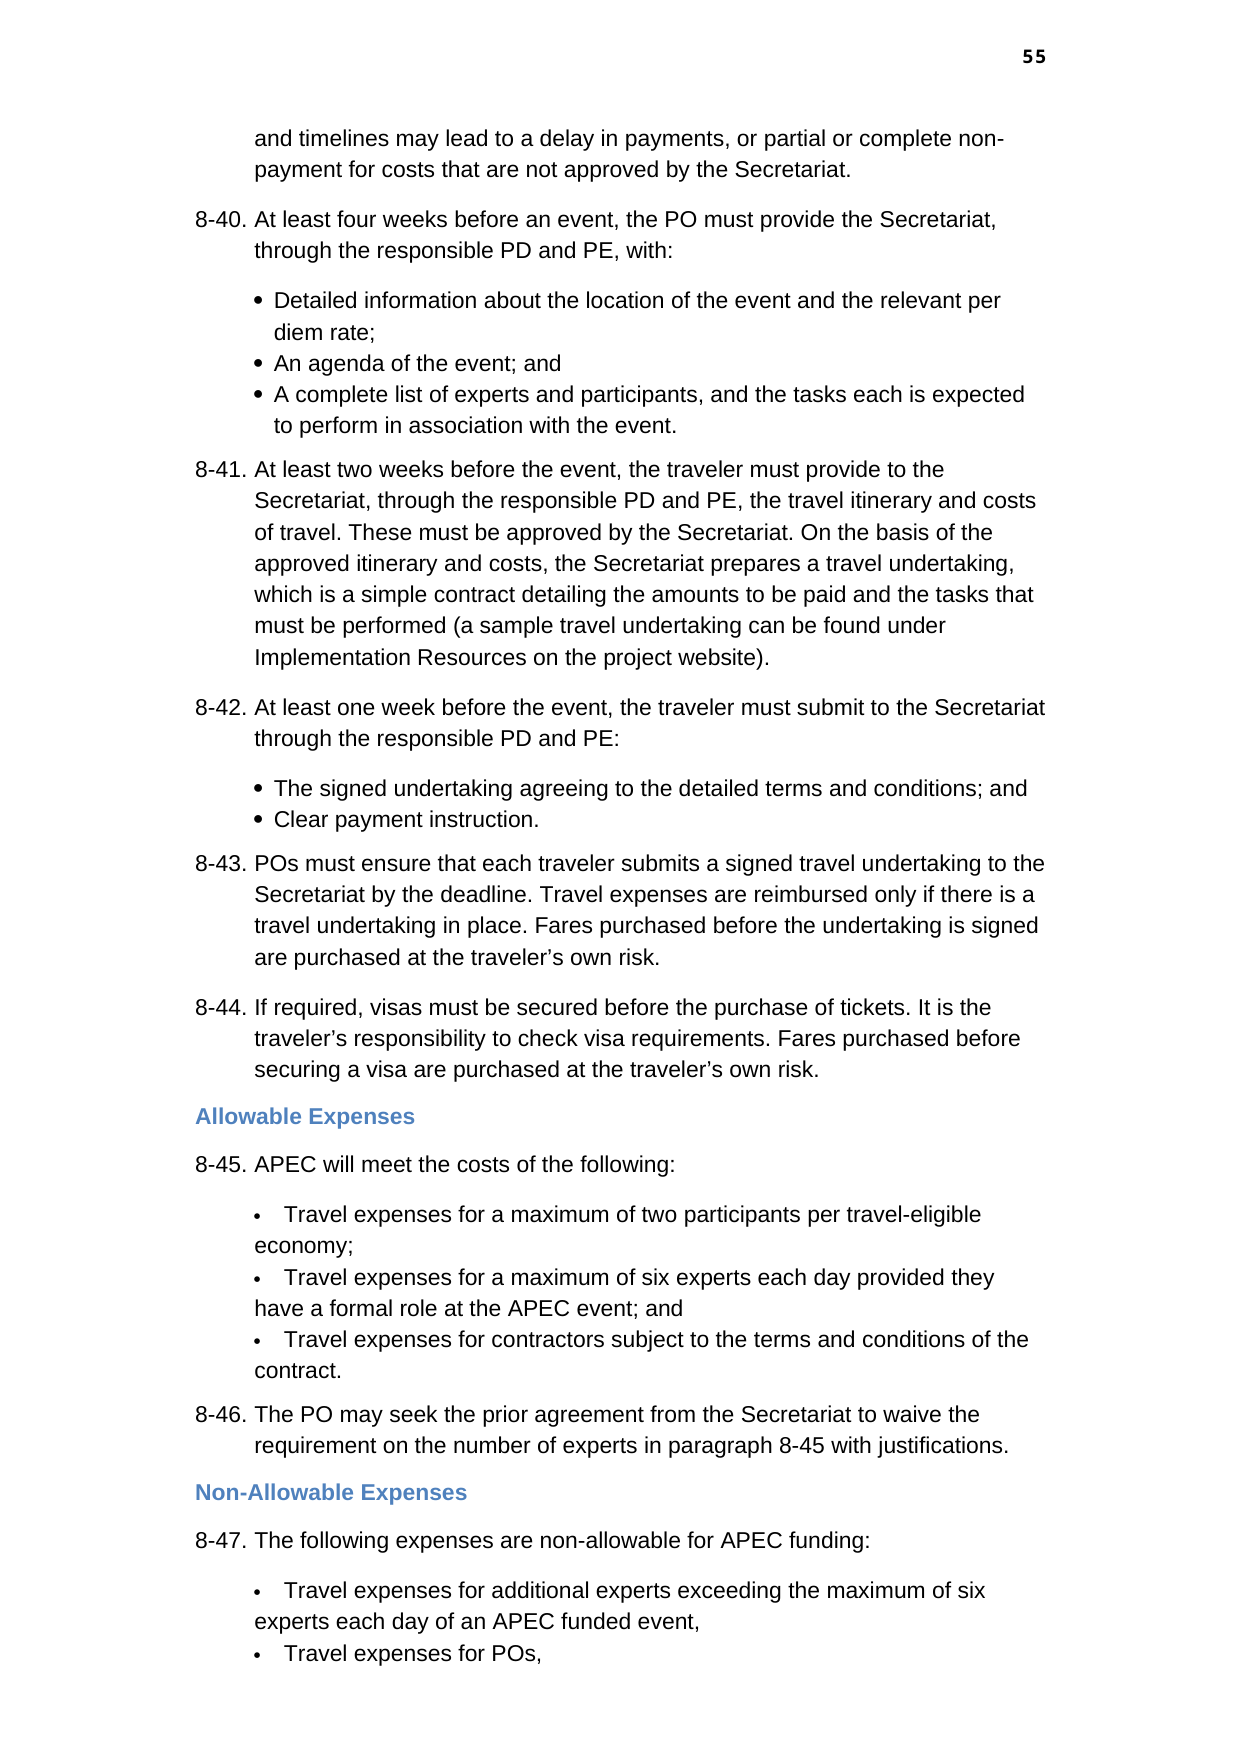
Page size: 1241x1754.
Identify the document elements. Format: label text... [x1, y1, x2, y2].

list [195, 120, 1045, 182]
list The signed undertaking agreeing to the detailed terms and conditions; and [254, 770, 1045, 801]
list If required, visas must be secured before the purchase of tickets. It is the traveler’s responsibility to check visa requirements. Fares purchased before securing a visa are purchased at the traveler’s own risk. [195, 989, 1045, 1082]
list At least four weeks before an event, the PO must provide the Secretariat, through the responsible PD and PE, with: [195, 201, 1045, 264]
list Travel expenses for a maximum of six experts each day provided they have a formal role at the APEC event; and [254, 1258, 1045, 1321]
list The PO may seek the prior agreement from the Secretariat to waive the requirement on the number of experts in paragraph 8-45 with justifications. [195, 1396, 1045, 1458]
list At least one week before the event, the traveler must submit to the Secretariat through the responsible PD and PE: [195, 689, 1045, 751]
list At least two weeks before the event, the traveler must provide to the Secretariat, through the responsible PD and PE, the travel itinerary and costs of travel. These must be approved by the Secretariat. On the basis of the approved itinerary and costs, the Secretariat prepares a travel undertaking, which is a simple contract detailing the amounts to be paid and the tasks that must be performed (a sample travel undertaking can be found under Implementation Resources on the project website). [195, 451, 1045, 670]
list An agenda of the event; and [254, 345, 1045, 376]
list APEC will meet the costs of the following: [195, 1146, 1045, 1177]
list The following expenses are non-allowable for APEC funding: [195, 1522, 1045, 1553]
subtitle Allowable Expenses [195, 1103, 1045, 1130]
list A complete list of experts and participants, and the tasks each is expected to perform in association with the event. [254, 376, 1045, 439]
list Travel expenses for a maximum of two participants per travel-eligible economy; [254, 1196, 1045, 1258]
subtitle Non-Allowable Expenses [195, 1479, 1045, 1506]
list Travel expenses for POs, [254, 1634, 1045, 1666]
list POs must ensure that each traveler submits a signed travel undertaking to the Secretariat by the deadline. Travel expenses are reimbursed only if there is a travel undertaking in place. Fares purchased before the undertaking is signed are purchased at the traveler’s own risk. [195, 845, 1045, 970]
list Detailed information about the location of the event and the relevant per diem rate; [254, 282, 1045, 345]
list Travel expenses for additional experts exceeding the maximum of six experts each day of an APEC funded event, [254, 1572, 1045, 1634]
list Travel expenses for contractors subject to the terms and conditions of the contract. [254, 1321, 1045, 1383]
list Clear payment instruction. [254, 801, 1045, 832]
